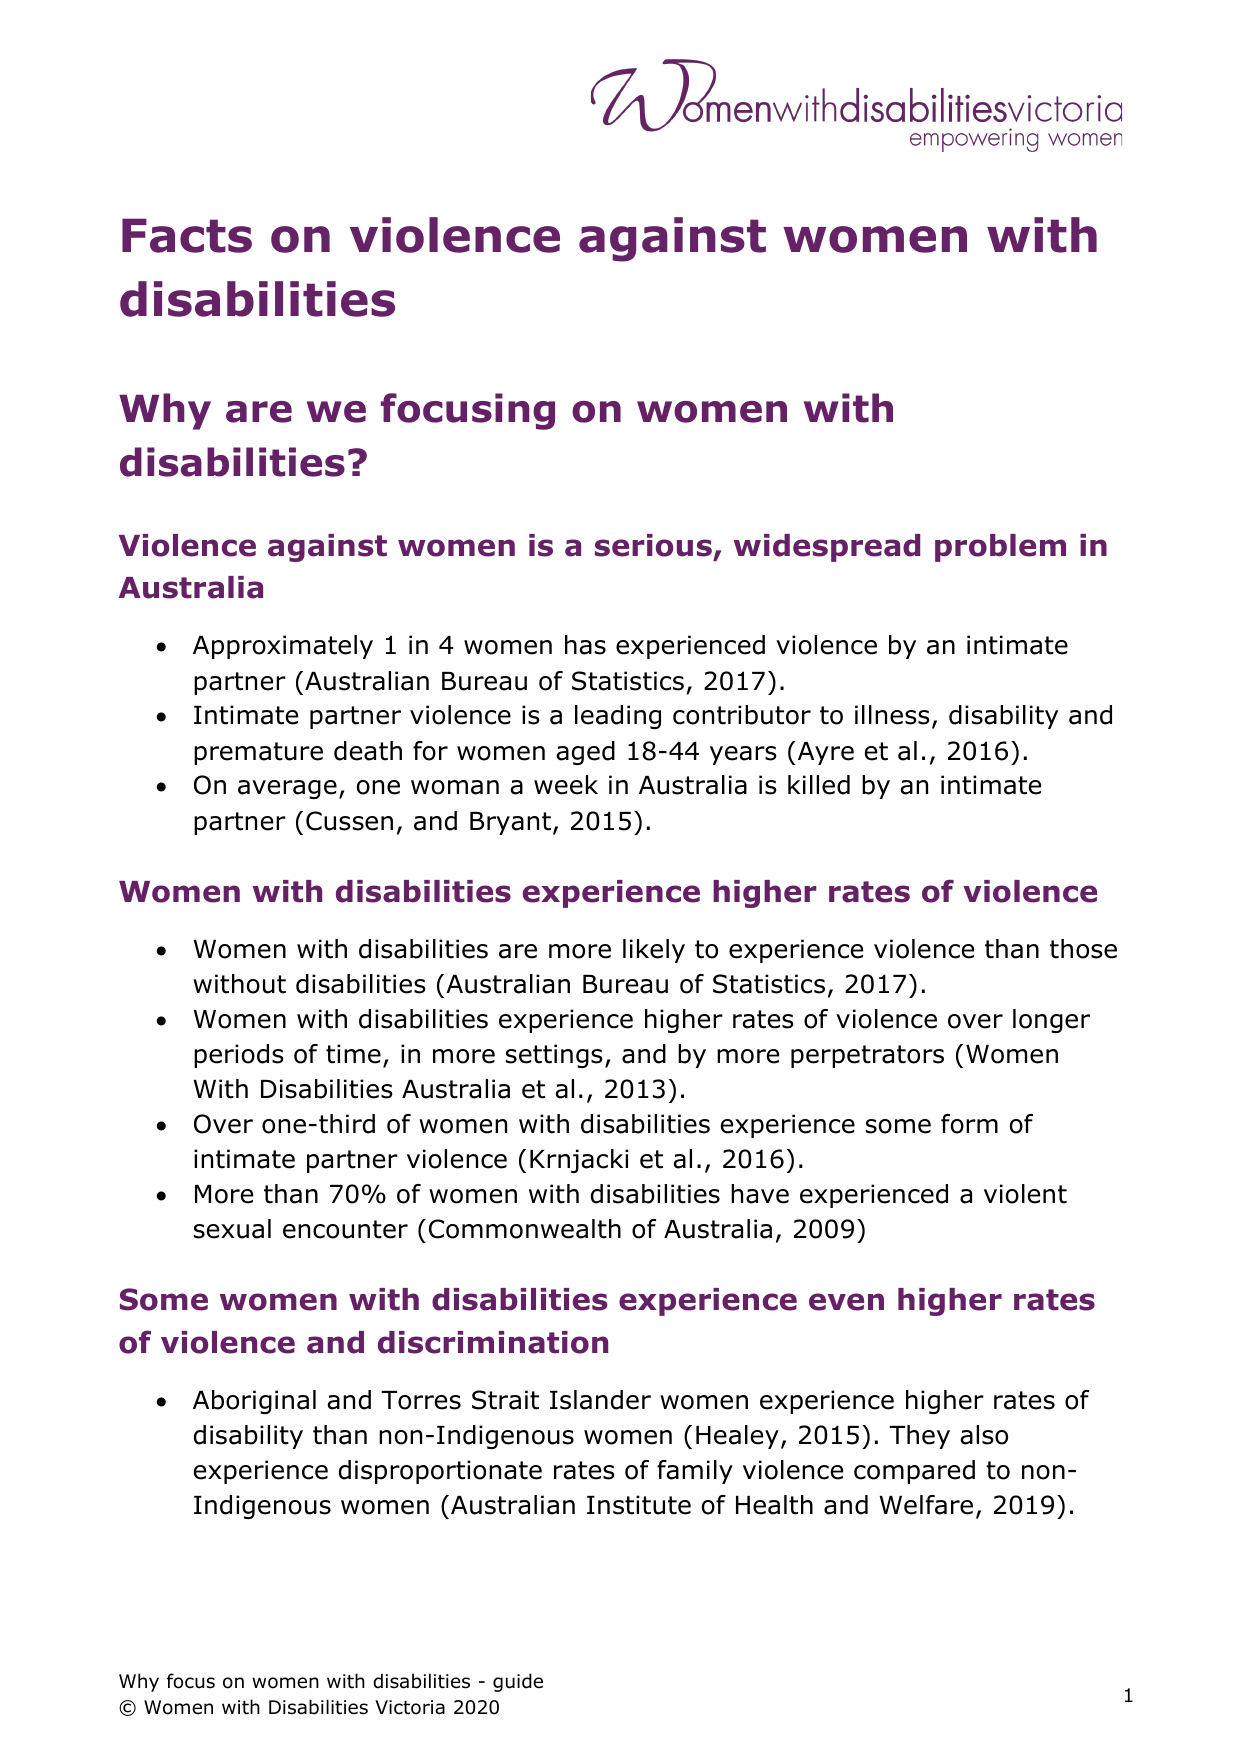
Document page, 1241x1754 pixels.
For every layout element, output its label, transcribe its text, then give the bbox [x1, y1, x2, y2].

list Women with disabilities experience higher rates of violence over longer periods of time, in more settings, and by more perpetrators (Women With Disabilities Australia et al., 2013). [155, 1003, 1122, 1104]
list More than 70% of women with disabilities have experienced a violent sexual encounter (Commonwealth of Australia, 2009) [155, 1178, 1122, 1244]
subtitle Why are we focusing on women with disabilities? [118, 384, 1122, 484]
subtitle Violence against women is a serious, widespread problem in Australia [118, 527, 1122, 605]
list Over one-third of women with disabilities experience some form of intimate partner violence (Krnjacki et al., 2016). [155, 1108, 1122, 1174]
subtitle Women with disabilities experience higher rates of violence [118, 873, 1122, 908]
subtitle Facts on violence against women with disabilities [118, 206, 1122, 326]
list Approximately 1 in 4 women has experienced violence by an intimate partner (Australian Bureau of Statistics, 2017). [155, 630, 1122, 695]
list Intimate partner violence is a leading contributor to illness, disability and premature death for women aged 18-44 years (Ayre et al., 2016). [155, 700, 1122, 765]
list Women with disabilities are more likely to experience violence than those without disabilities (Australian Bureau of Statistics, 2017). [155, 933, 1122, 999]
subtitle Some women with disabilities experience even higher rates of violence and discrimination [118, 1281, 1122, 1359]
picture [590, 59, 1123, 152]
list On average, one woman a week in Australia is killed by an intimate partner (Cussen, and Bryant, 2015). [155, 770, 1122, 835]
list Aboriginal and Torres Strait Islander women experience higher rates of disability than non-Indigenous women (Healey, 2015). They also experience disproportionate rates of family violence compared to non-Indigenous women (Australian Institute of Health and Welfare, 2019). [155, 1384, 1122, 1554]
